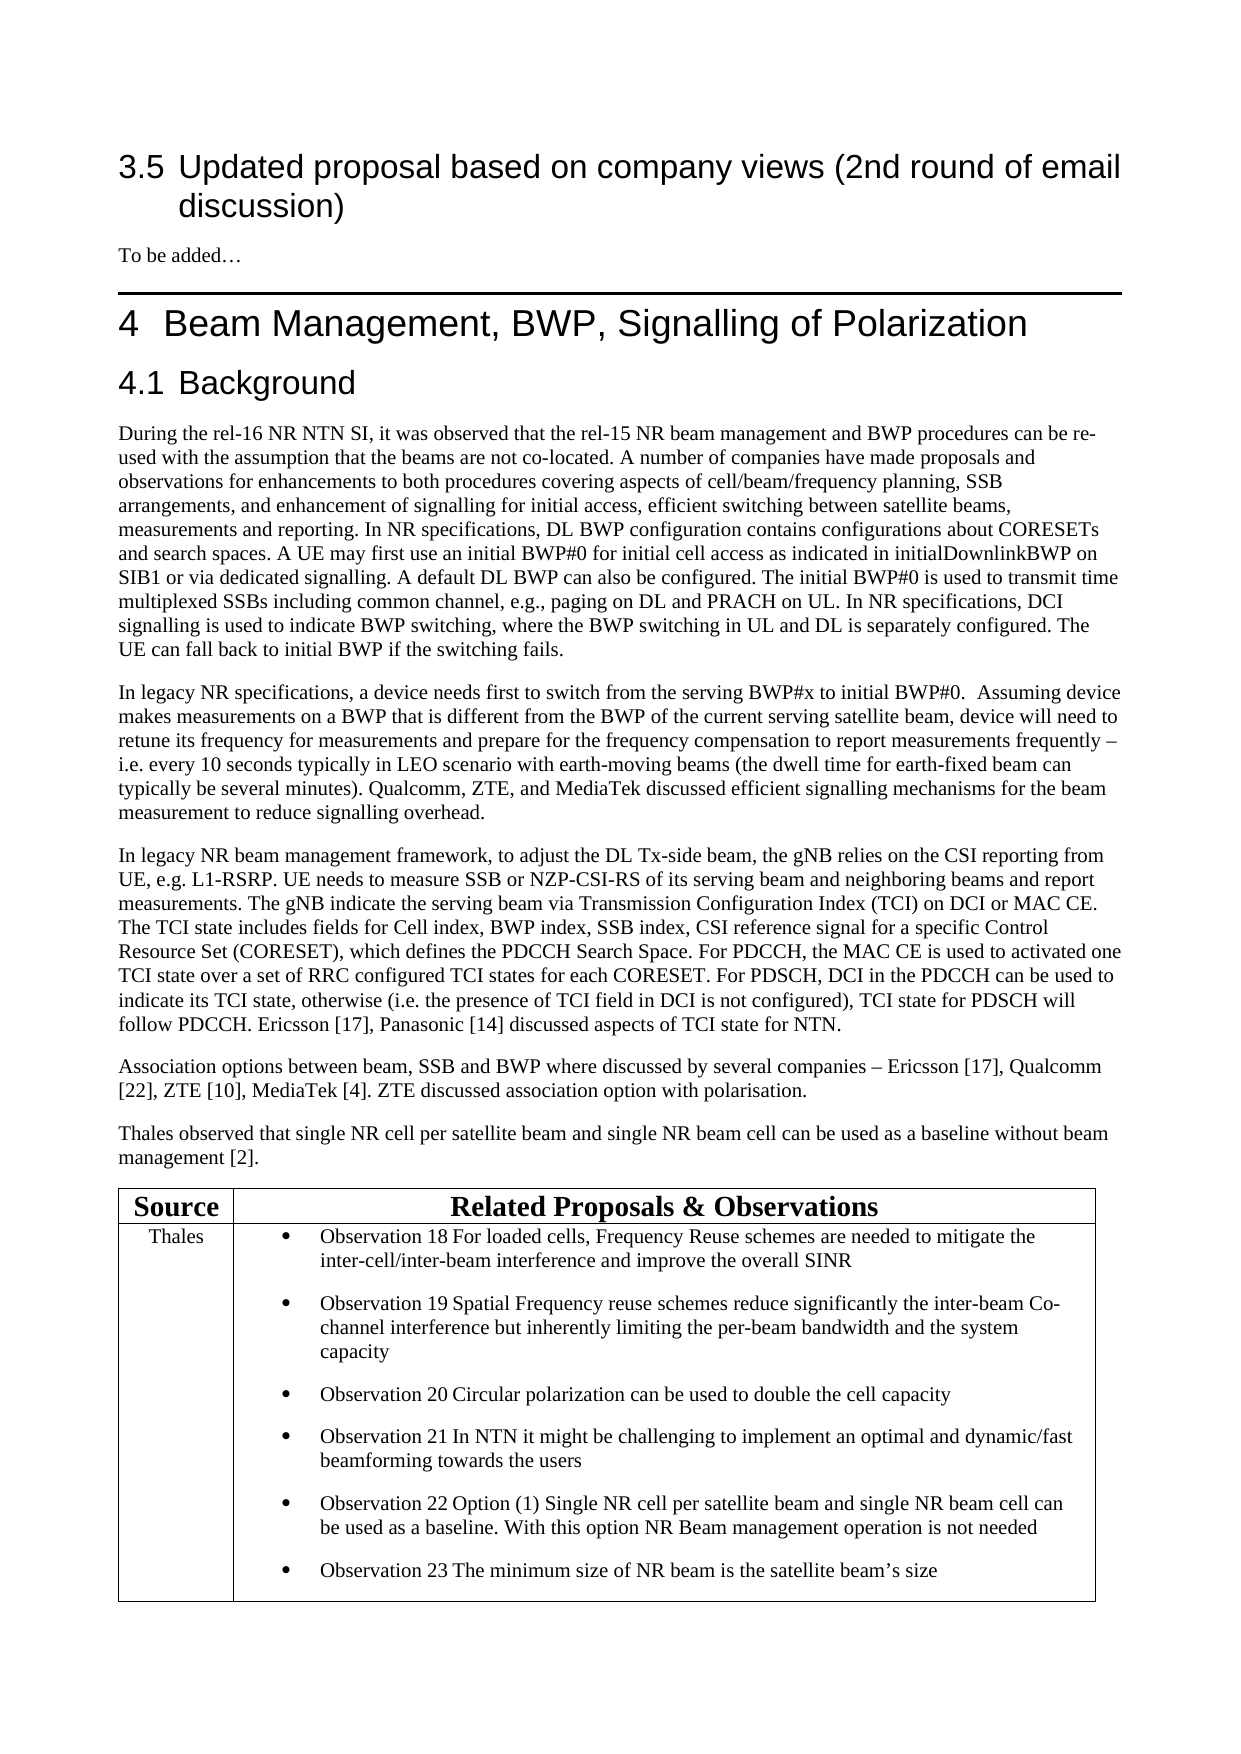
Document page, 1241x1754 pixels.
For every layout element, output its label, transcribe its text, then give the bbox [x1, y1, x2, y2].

text In legacy NR specifications, a device needs first to switch from the serving BWP#x to initial BWP#0. Assuming device makes measurements on a BWP that is different from the BWP of the current serving satellite beam, device will need to retune its frequency for measurements and prepare for the frequency compensation to report measurements frequently – i.e. every 10 seconds typically in LEO scenario with earth-moving beams (the dwell time for earth-fixed beam can typically be several minutes). Qualcomm, ZTE, and MediaTek discussed efficient signalling mechanisms for the beam measurement to reduce signalling overhead. [118, 680, 1122, 824]
table_header Source [119, 1189, 233, 1223]
subtitle Updated proposal based on company views (2nd round of email discussion) [118, 147, 1122, 224]
table_cell Thales [119, 1224, 233, 1601]
subtitle Beam Management, BWP, Signalling of Polarization [118, 295, 1122, 345]
subtitle Background [118, 363, 1122, 402]
table_header Related Proposals & Observations [234, 1189, 1095, 1223]
text Thales observed that single NR cell per satellite beam and single NR beam cell can be used as a baseline without beam management [2]. [118, 1121, 1122, 1169]
text To be added… [118, 243, 1122, 267]
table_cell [234, 1224, 1095, 1601]
text During the rel-16 NR NTN SI, it was observed that the rel-15 NR beam management and BWP procedures can be re-used with the assumption that the beams are not co-located. A number of companies have made proposals and observations for enhancements to both procedures covering aspects of cell/beam/frequency planning, SSB arrangements, and enhancement of signalling for initial access, efficient switching between satellite beams, measurements and reporting. In NR specifications, DL BWP configuration contains configurations about CORESETs and search spaces. A UE may first use an initial BWP#0 for initial cell access as indicated in initialDownlinkBWP on SIB1 or via dedicated signalling. A default DL BWP can also be configured. The initial BWP#0 is used to transmit time multiplexed SSBs including common channel, e.g., paging on DL and PRACH on UL. In NR specifications, DCI signalling is used to indicate BWP switching, where the BWP switching in UL and DL is separately configured. The UE can fall back to initial BWP if the switching fails. [118, 421, 1122, 661]
text Association options between beam, SSB and BWP where discussed by several companies – Ericsson [17], Qualcomm [22], ZTE [10], MediaTek [4]. ZTE discussed association option with polarisation. [118, 1054, 1122, 1102]
text In legacy NR beam management framework, to adjust the DL Tx-side beam, the gNB relies on the CSI reporting from UE, e.g. L1-RSRP. UE needs to measure SSB or NZP-CSI-RS of its serving beam and neighboring beams and report measurements. The gNB indicate the serving beam via Transmission Configuration Index (TCI) on DCI or MAC CE. The TCI state includes fields for Cell index, BWP index, SSB index, CSI reference signal for a specific Control Resource Set (CORESET), which defines the PDCCH Search Space. For PDCCH, the MAC CE is used to activated one TCI state over a set of RRC configured TCI states for each CORESET. For PDSCH, DCI in the PDCCH can be used to indicate its TCI state, otherwise (i.e. the presence of TCI field in DCI is not configured), TCI state for PDSCH will follow PDCCH. Ericsson [17], Panasonic [14] discussed aspects of TCI state for NTN. [118, 843, 1122, 1036]
